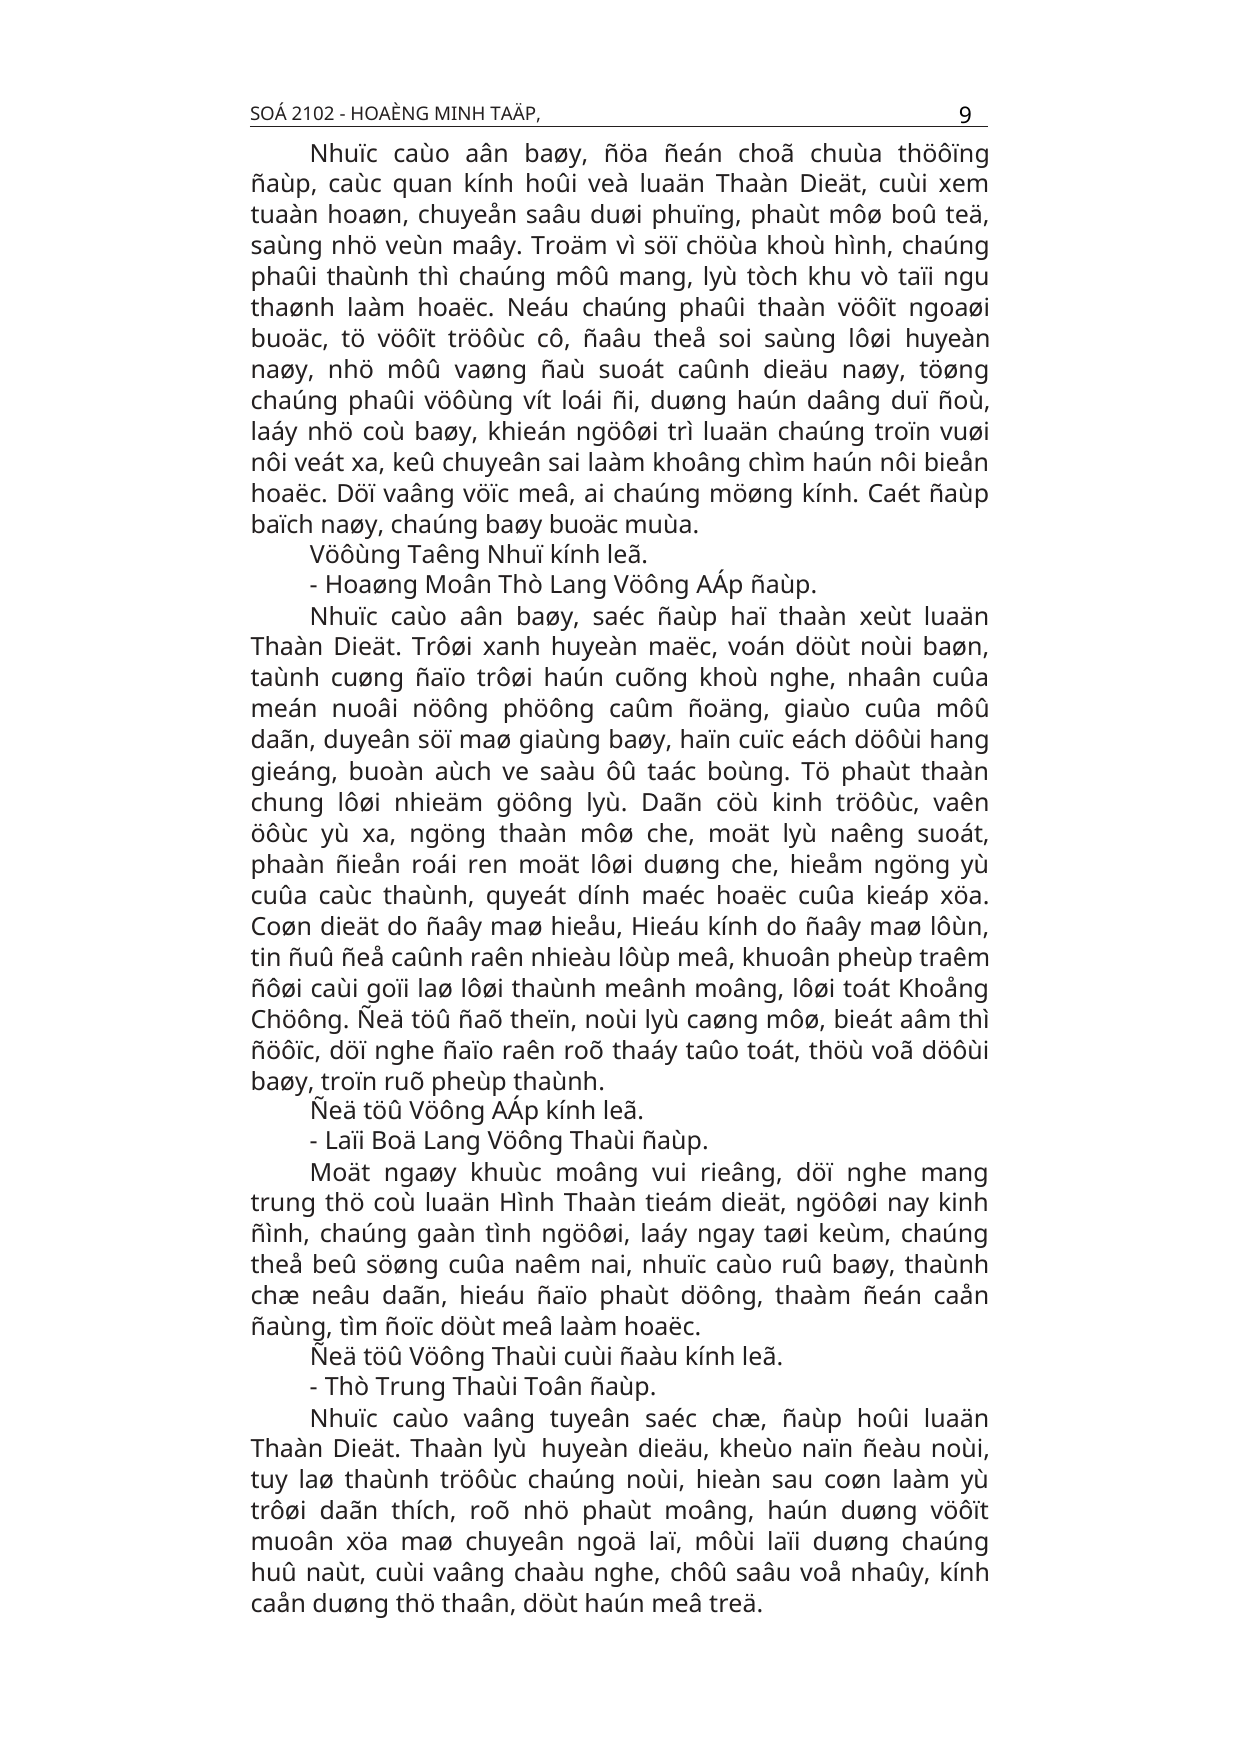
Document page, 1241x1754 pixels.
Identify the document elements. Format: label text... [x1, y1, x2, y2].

list Hoaøng Moân Thò Lang Vöông AÁp ñaùp. [309, 569, 1092, 599]
text Ñeä töû Vöông Thaùi cuùi ñaàu kính leã. [309, 1343, 1092, 1371]
text Nhuïc caùo vaâng tuyeân saéc chæ, ñaùp hoûi luaän Thaàn Dieät. Thaàn lyù huyeàn dieäu, kheùo naïn ñeàu noùi, tuy laø thaùnh tröôùc chaúng noùi, hieàn sau coøn laàm yù trôøi daãn thích, roõ nhö phaùt moâng, haún duøng vöôït muoân xöa maø chuyeân ngoä laï, môùi laïi duøng chaúng huû naùt, cuùi vaâng chaàu nghe, chôû saâu voå nhaûy, kính caån duøng thö thaân, döùt haún meâ treä. [250, 1403, 990, 1620]
list Laïi Boä Lang Vöông Thaùi ñaùp. [309, 1125, 1092, 1155]
text Moät ngaøy khuùc moâng vui rieâng, döï nghe mang trung thö coù luaän Hình Thaàn tieám dieät, ngöôøi nay kinh ñình, chaúng gaàn tình ngöôøi, laáy ngay taøi keùm, chaúng theå beû söøng cuûa naêm nai, nhuïc caùo ruû baøy, thaùnh chæ neâu daãn, hieáu ñaïo phaùt döông, thaàm ñeán caån ñaùng, tìm ñoïc döùt meâ laàm hoaëc. [250, 1157, 990, 1343]
text Nhuïc caùo aân baøy, saéc ñaùp haï thaàn xeùt luaän Thaàn Dieät. Trôøi xanh huyeàn maëc, voán döùt noùi baøn, taùnh cuøng ñaïo trôøi haún cuõng khoù nghe, nhaân cuûa meán nuoâi nöông phöông caûm ñoäng, giaùo cuûa môû daãn, duyeân söï maø giaùng baøy, haïn cuïc eách döôùi hang gieáng, buoàn aùch ve saàu ôû taác boùng. Tö phaùt thaàn chung lôøi nhieäm göông lyù. Daãn cöù kinh tröôùc, vaên öôùc yù xa, ngöng thaàn môø che, moät lyù naêng suoát, phaàn ñieån roái ren moät lôøi duøng che, hieåm ngöng yù cuûa caùc thaùnh, quyeát dính maéc hoaëc cuûa kieáp xöa. Coøn dieät do ñaây maø hieåu, Hieáu kính do ñaây maø lôùn, tin ñuû ñeå caûnh raên nhieàu lôùp meâ, khuoân pheùp traêm ñôøi caùi goïi laø lôøi thaùnh meânh moâng, lôøi toát Khoång Chöông. Ñeä töû ñaõ theïn, noùi lyù caøng môø, bieát aâm thì ñöôïc, döï nghe ñaïo raên roõ thaáy taûo toát, thöù voã döôùi baøy, troïn ruõ pheùp thaùnh. [250, 601, 990, 1098]
text Nhuïc caùo aân baøy, ñöa ñeán choã chuùa thöôïng ñaùp, caùc quan kính hoûi veà luaän Thaàn Dieät, cuùi xem tuaàn hoaøn, chuyeån saâu duøi phuïng, phaùt môø boû teä, saùng nhö veùn maây. Troäm vì söï chöùa khoù hình, chaúng phaûi thaùnh thì chaúng môû mang, lyù tòch khu vò taïi ngu thaønh laàm hoaëc. Neáu chaúng phaûi thaàn vöôït ngoaøi buoäc, tö vöôït tröôùc cô, ñaâu theå soi saùng lôøi huyeàn naøy, nhö môû vaøng ñaù suoát caûnh dieäu naøy, töøng chaúng phaûi vöôùng vít loái ñi, duøng haún daâng duï ñoù, laáy nhö coù baøy, khieán ngöôøi trì luaän chaúng troïn vuøi nôi veát xa, keû chuyeân sai laàm khoâng chìm haún nôi bieån hoaëc. Döï vaâng vöïc meâ, ai chaúng möøng kính. Caét ñaùp baïch naøy, chaúng baøy buoäc muùa. [250, 138, 990, 541]
text Vöôùng Taêng Nhuï kính leã. [309, 541, 1092, 569]
text Ñeä töû Vöông AÁp kính leã. [309, 1098, 1092, 1125]
list Thò Trung Thaùi Toân ñaùp. [309, 1371, 1092, 1401]
